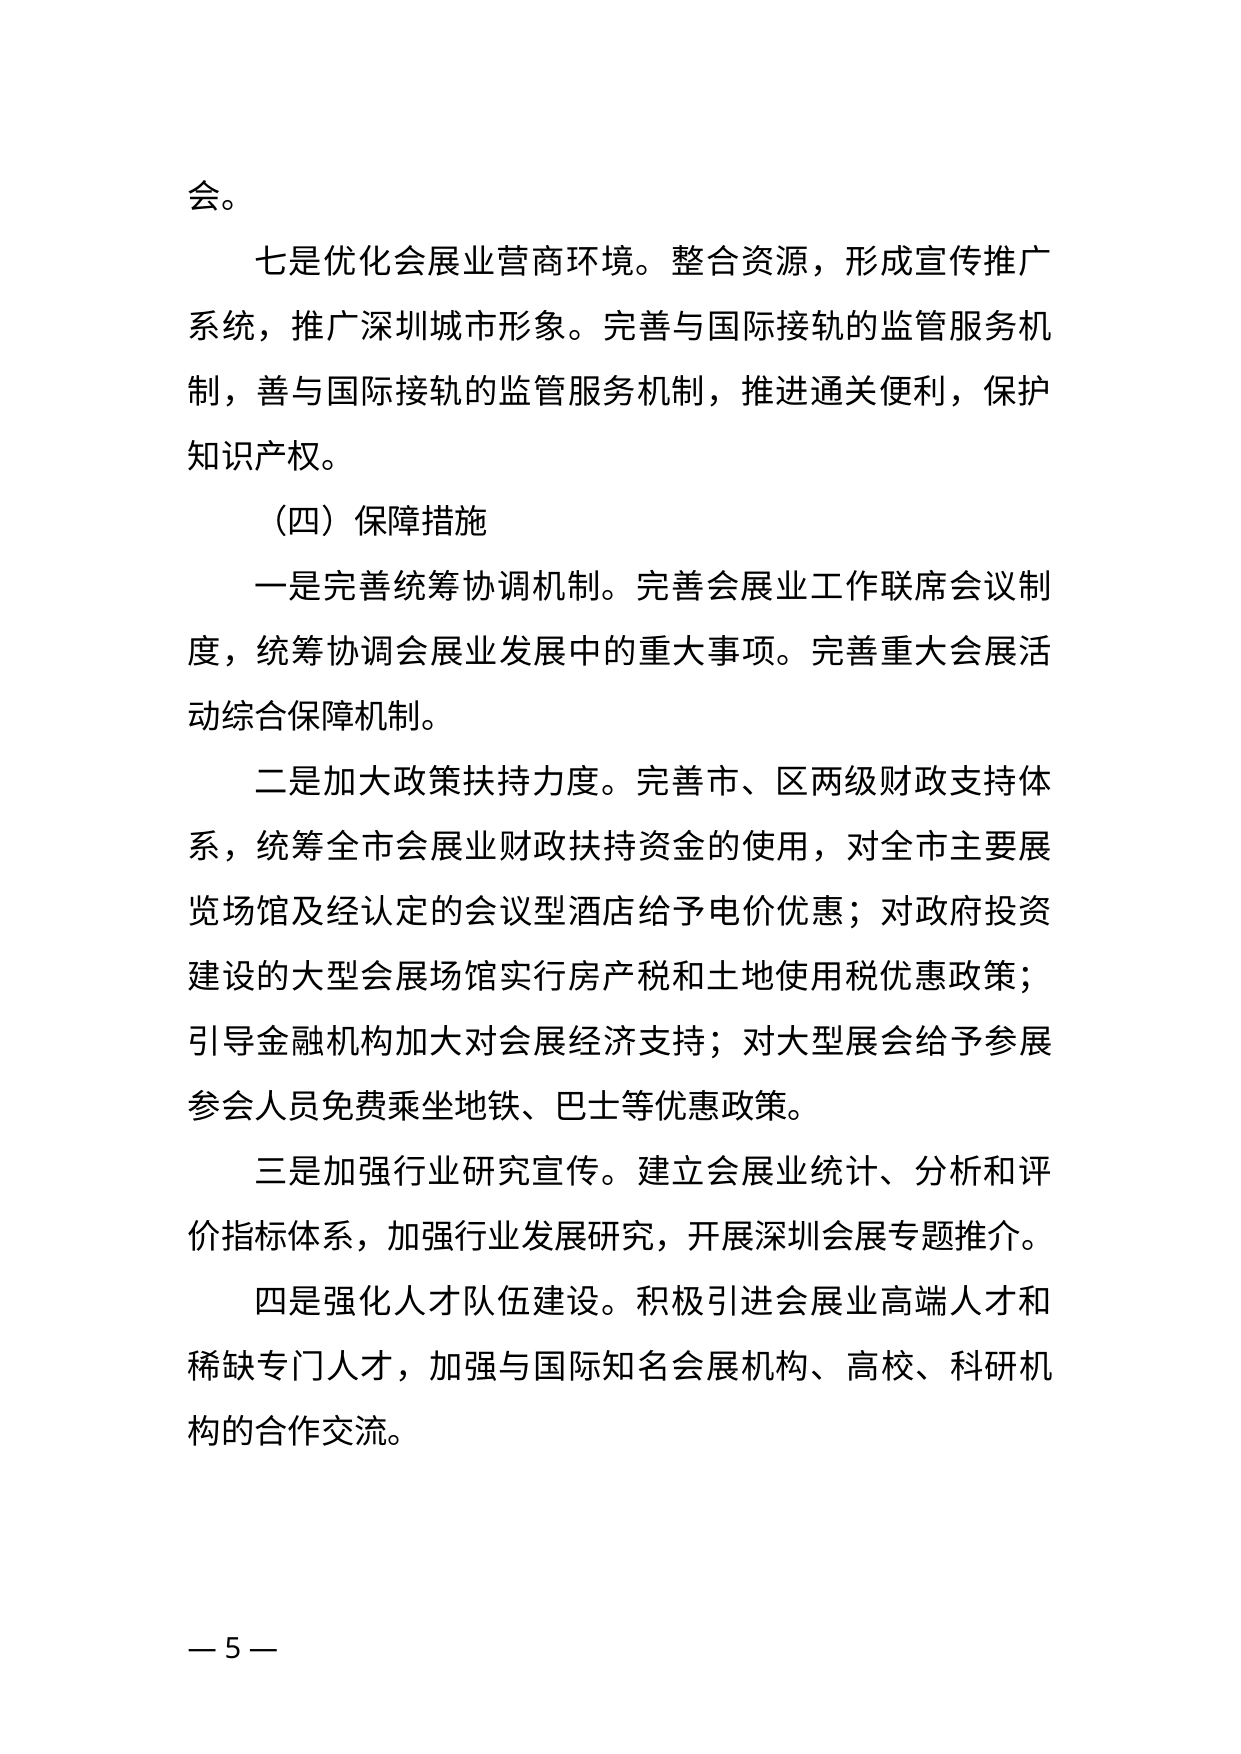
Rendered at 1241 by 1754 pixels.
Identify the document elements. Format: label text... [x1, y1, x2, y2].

list 七是优化会展业营商环境。整合资源，形成宣传推广系统，推广深圳城市形象。完善与国际接轨的监管服务机制，善与国际接轨的监管服务机制，推进通关便利，保护知识产权。 [187, 227, 1053, 487]
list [187, 162, 1053, 227]
list （四）保障措施 [187, 487, 1053, 552]
list 一是完善统筹协调机制。完善会展业工作联席会议制度，统筹协调会展业发展中的重大事项。完善重大会展活动综合保障机制。 [187, 552, 1053, 747]
list 三是加强行业研究宣传。建立会展业统计、分析和评价指标体系，加强行业发展研究，开展深圳会展专题推介。 [187, 1137, 1053, 1267]
list 四是强化人才队伍建设。积极引进会展业高端人才和稀缺专门人才，加强与国际知名会展机构、高校、科研机构的合作交流。 [187, 1267, 1053, 1462]
list 二是加大政策扶持力度。完善市、区两级财政支持体系，统筹全市会展业财政扶持资金的使用，对全市主要展览场馆及经认定的会议型酒店给予电价优惠；对政府投资建设的大型会展场馆实行房产税和土地使用税优惠政策；引导金融机构加大对会展经济支持；对大型展会给予参展参会人员免费乘坐地铁、巴士等优惠政策。 [187, 747, 1053, 1137]
